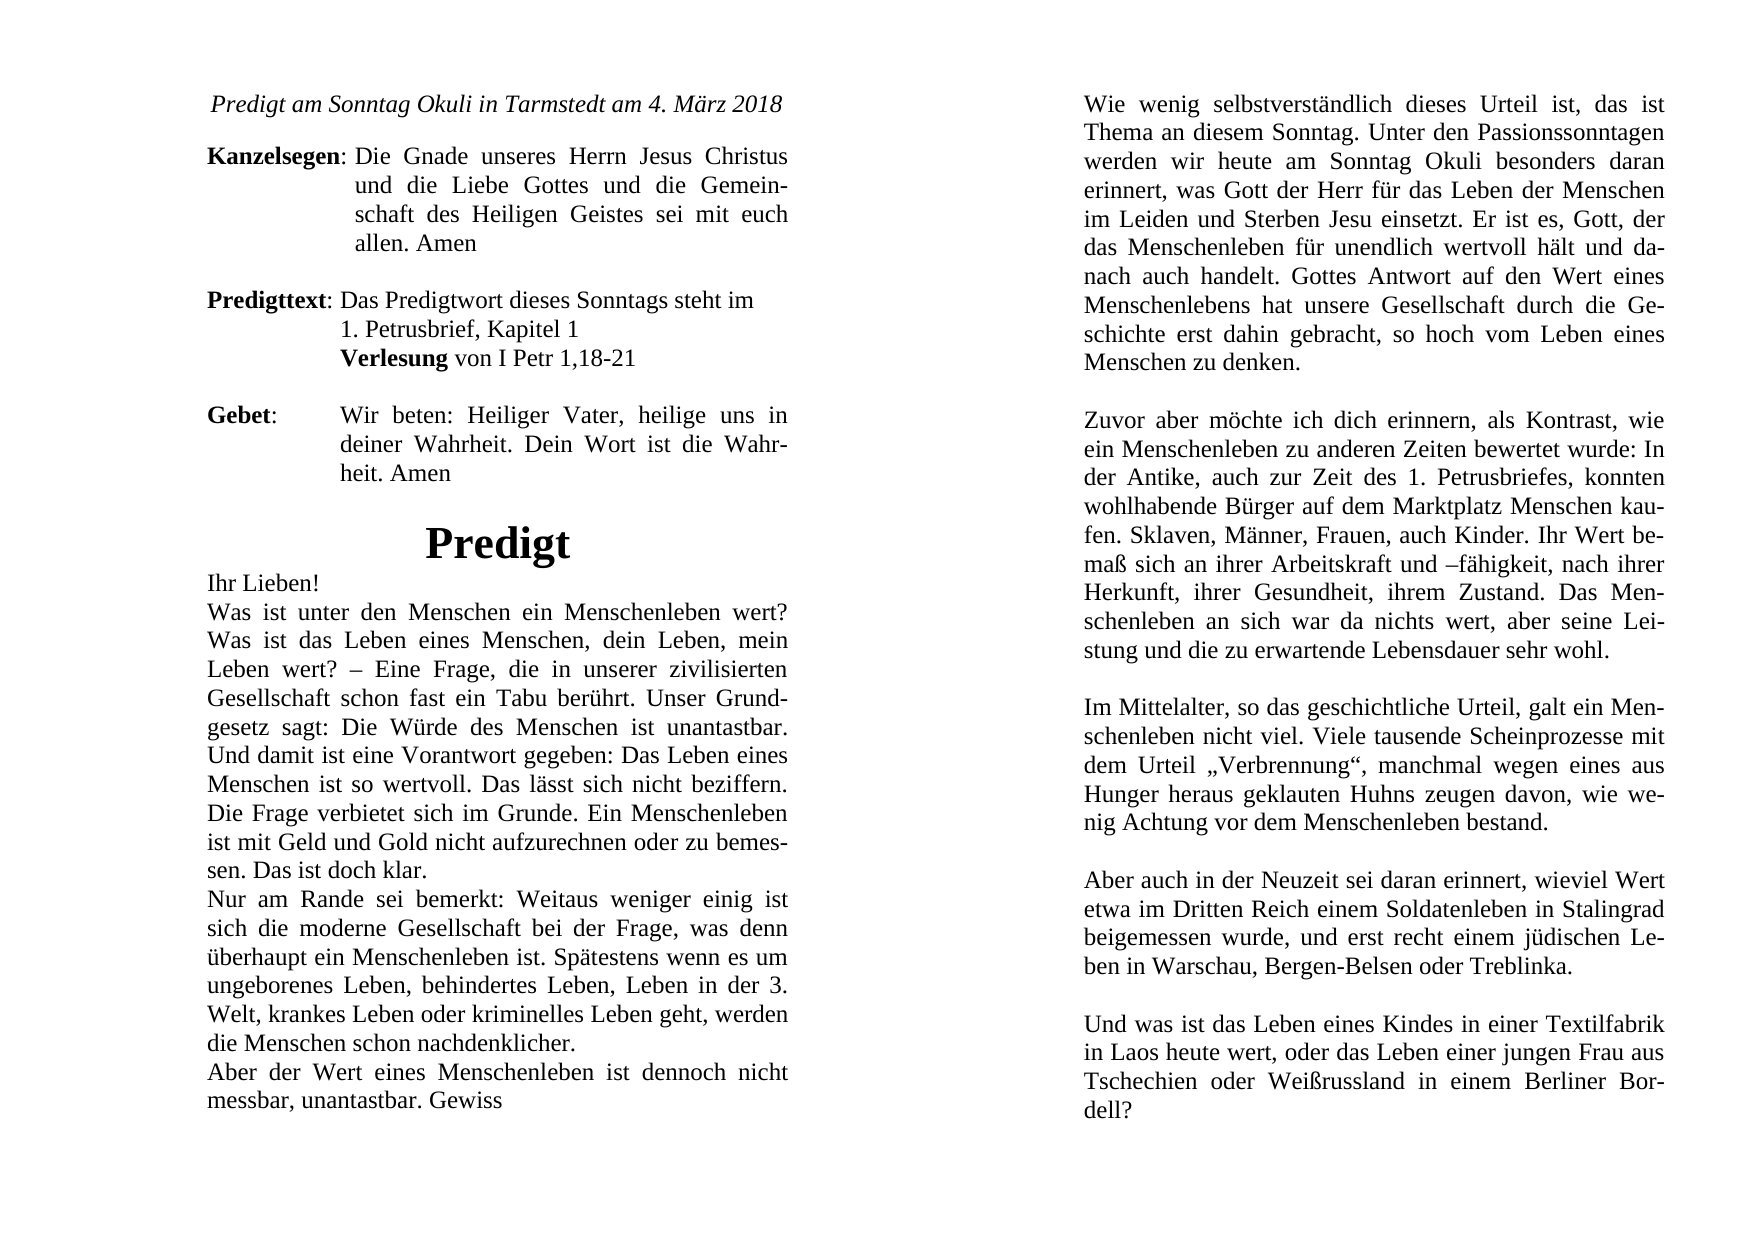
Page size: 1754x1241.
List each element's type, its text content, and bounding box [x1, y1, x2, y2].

text Ihr Lieben! [207, 568, 788, 597]
text Was ist unter den Menschen ein Menschenleben wert? Was ist das Leben eines Menschen, dein Leben, mein Leben wert? – Eine Frage, die in unserer zivilisierten Gesellschaft schon fast ein Tabu berührt. Unser Grund-gesetz sagt: Die Würde des Menschen ist unantastbar. Und damit ist eine Vorantwort gegeben: Das Leben eines Menschen ist so wertvoll. Das lässt sich nicht beziffern. Die Frage verbietet sich im Grunde. Ein Menschenleben ist mit Geld und Gold nicht aufzurechnen oder zu bemes-sen. Das ist doch klar. [207, 597, 788, 884]
text Aber auch in der Neuzeit sei daran erinnert, wieviel Wert etwa im Dritten Reich einem Soldatenleben in Stalingrad beigemessen wurde, und erst recht einem jüdischen Le-ben in Warschau, Bergen-Belsen oder Treblinka. [1084, 865, 1665, 980]
text Gebet: Wir beten: Heiliger Vater, heilige uns in deiner Wahrheit. Dein Wort ist die Wahr-heit. Amen [207, 400, 788, 486]
text Verlesung von I Petr 1,18-21 [207, 343, 788, 371]
text Im Mittelalter, so das geschichtliche Urteil, galt ein Men-schenleben nicht viel. Viele tausende Scheinprozesse mit dem Urteil „Verbrennung“, manchmal wegen eines aus Hunger heraus geklauten Huhns zeugen davon, wie we-nig Achtung vor dem Menschenleben bestand. [1084, 692, 1665, 836]
text Zuvor aber möchte ich dich erinnern, als Kontrast, wie ein Menschenleben zu anderen Zeiten bewertet wurde: In der Antike, auch zur Zeit des 1. Petrusbriefes, konnten wohlhabende Bürger auf dem Marktplatz Menschen kau-fen. Sklaven, Männer, Frauen, auch Kinder. Ihr Wert be-maß sich an ihrer Arbeitskraft und –fähigkeit, nach ihrer Herkunft, ihrer Gesundheit, ihrem Zustand. Das Men-schenleben an sich war da nichts wert, aber seine Lei-stung und die zu erwartende Lebensdauer sehr wohl. [1084, 405, 1665, 664]
title Predigt am Sonntag Okuli in Tarmstedt am 4. März 2018 [207, 89, 788, 117]
text 1. Petrusbrief, Kapitel 1 [340, 314, 788, 343]
text Und was ist das Leben eines Kindes in einer Textilfabrik in Laos heute wert, oder das Leben einer jungen Frau aus Tschechien oder Weißrussland in einem Berliner Bor-dell? [1084, 1009, 1665, 1124]
text Predigttext: Das Predigtwort dieses Sonntags steht im [207, 285, 788, 314]
text Kanzelsegen: Die Gnade unseres Herrn Jesus Christus und die Liebe Gottes und die Gemein-schaft des Heiligen Geistes sei mit euch allen. Amen [207, 141, 788, 256]
subtitle Predigt [207, 515, 788, 568]
text Wie wenig selbstverständlich dieses Urteil ist, das ist Thema an diesem Sonntag. Unter den Passionssonntagen werden wir heute am Sonntag Okuli besonders daran erinnert, was Gott der Herr für das Leben der Menschen im Leiden und Sterben Jesu einsetzt. Er ist es, Gott, der das Menschenleben für unendlich wertvoll hält und da-nach auch handelt. Gottes Antwort auf den Wert eines Menschenlebens hat unsere Gesellschaft durch die Ge-schichte erst dahin gebracht, so hoch vom Leben eines Menschen zu denken. [1084, 89, 1665, 376]
text Aber der Wert eines Menschenleben ist dennoch nicht messbar, unantastbar. Gewiss [207, 1057, 788, 1114]
text Nur am Rande sei bemerkt: Weitaus weniger einig ist sich die moderne Gesellschaft bei der Frage, was denn überhaupt ein Menschenleben ist. Spätestens wenn es um ungeborenes Leben, behindertes Leben, Leben in der 3. Welt, krankes Leben oder kriminelles Leben geht, werden die Menschen schon nachdenklicher. [207, 884, 788, 1057]
